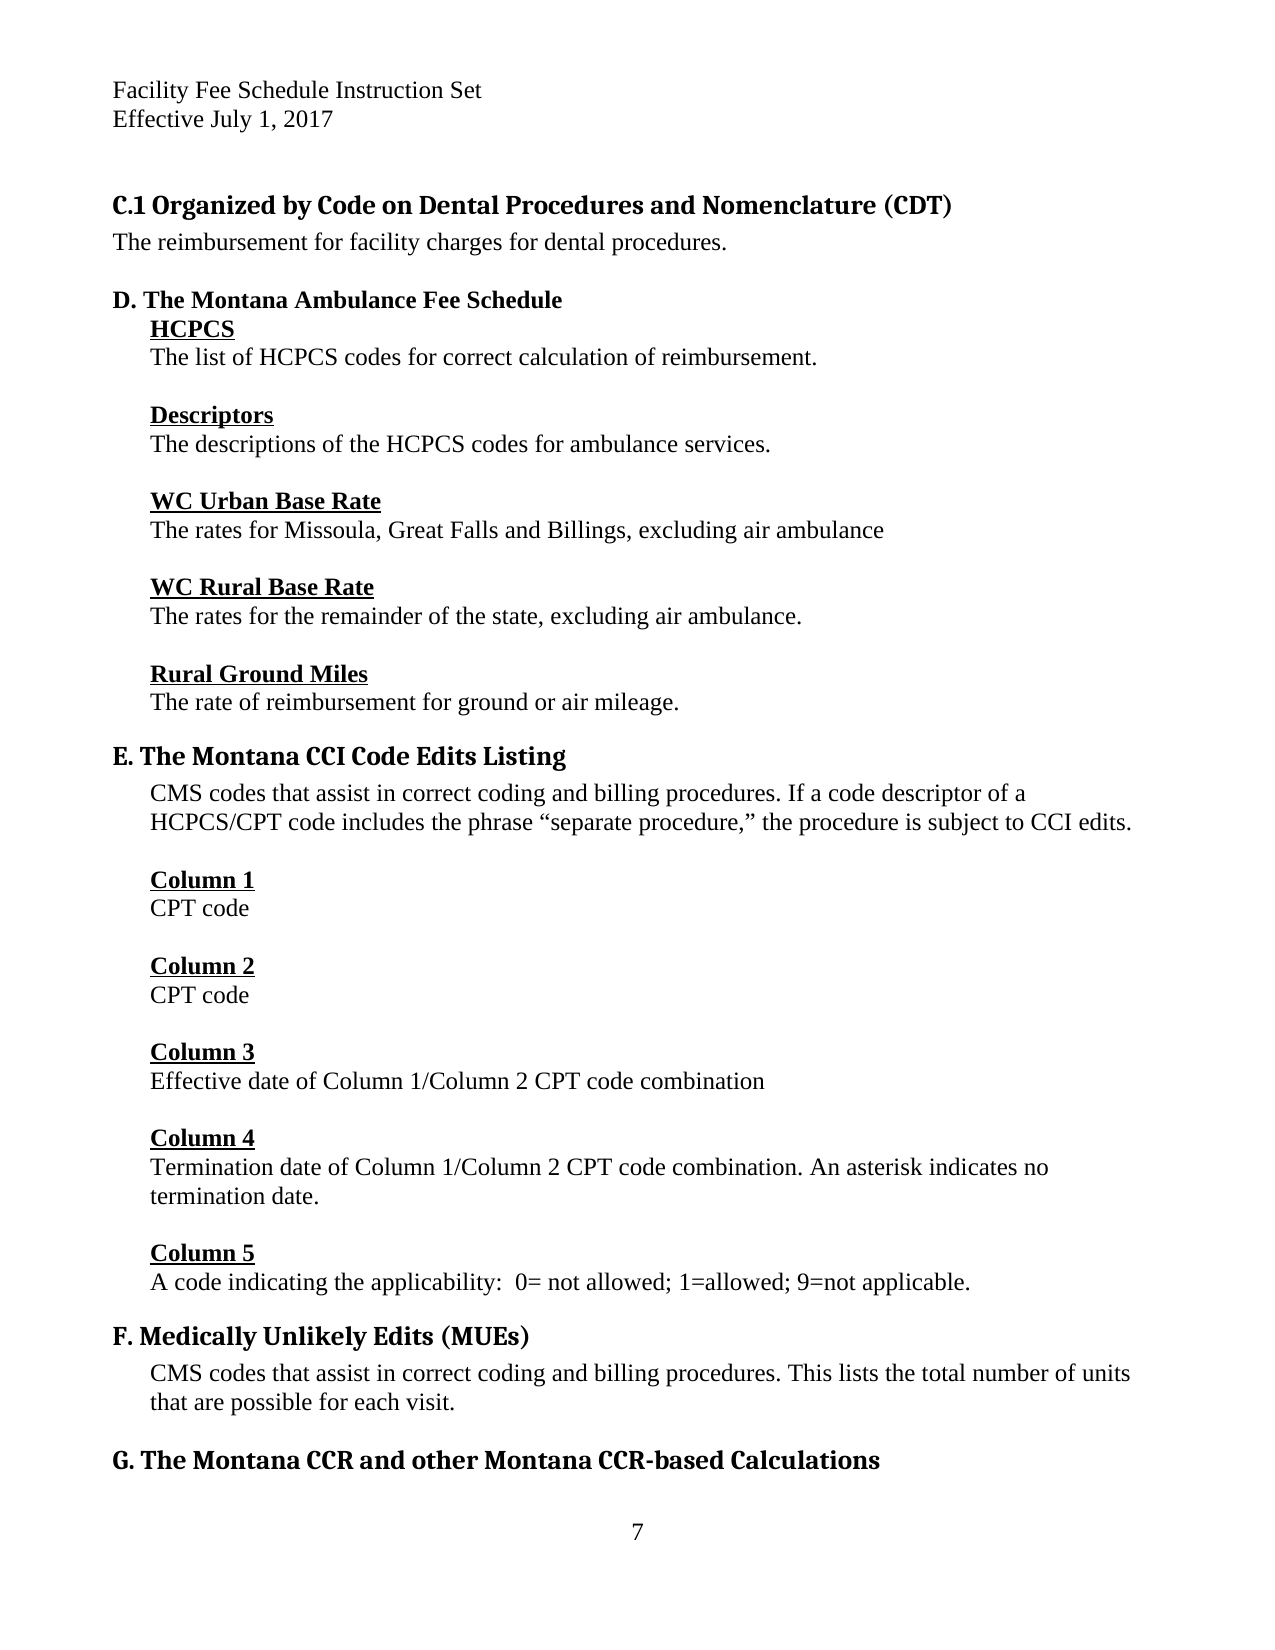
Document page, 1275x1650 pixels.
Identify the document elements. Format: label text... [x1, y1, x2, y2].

text CMS codes that assist in correct coding and billing procedures. This lists the total number of units that are possible for each visit. [150, 1358, 1162, 1416]
text CMS codes that assist in correct coding and billing procedures. If a code descriptor of a HCPCS/CPT code includes the phrase “separate procedure,” the procedure is subject to CCI edits. [150, 778, 1162, 836]
subtitle C.1 Organized by Code on Dental Procedures and Nomenclature (CDT) [112, 190, 1162, 221]
text Descriptors [150, 400, 1162, 429]
text CPT code [150, 980, 1162, 1008]
text CPT code [150, 893, 1162, 922]
text Termination date of Column 1/Column 2 CPT code combination. An asterisk indicates no termination date. [150, 1152, 1162, 1210]
text A code indicating the applicability: 0= not allowed; 1=allowed; 9=not applicable. [150, 1267, 1162, 1296]
text The list of HCPCS codes for correct calculation of reimbursement. [150, 342, 1162, 371]
subtitle F. Medically Unlikely Edits (MUEs) [112, 1321, 1162, 1352]
text Column 5 [150, 1238, 1162, 1267]
text The descriptions of the HCPCS codes for ambulance services. [150, 429, 1162, 457]
text Column 4 [150, 1123, 1162, 1152]
text The rates for Missoula, Great Falls and Billings, excluding air ambulance [150, 515, 1162, 544]
text Rural Ground Miles [150, 659, 1162, 687]
text HCPCS [150, 314, 1162, 342]
text Column 2 [150, 951, 1162, 980]
text WC Urban Base Rate [150, 486, 1162, 515]
text WC Rural Base Rate [150, 572, 1162, 601]
text The rates for the remainder of the state, excluding air ambulance. [150, 601, 1162, 630]
text The rate of reimbursement for ground or air mileage. [150, 687, 1162, 716]
text G. The Montana CCR and other Montana CCR-based Calculations [112, 1445, 1162, 1476]
text The reimbursement for facility charges for dental procedures. [112, 227, 1162, 256]
text Effective date of Column 1/Column 2 CPT code combination [150, 1066, 1162, 1095]
text Column 1 [150, 865, 1162, 893]
subtitle E. The Montana CCI Code Edits Listing [112, 741, 1162, 772]
text Column 3 [150, 1037, 1162, 1066]
text D. The Montana Ambulance Fee Schedule [112, 285, 1162, 314]
